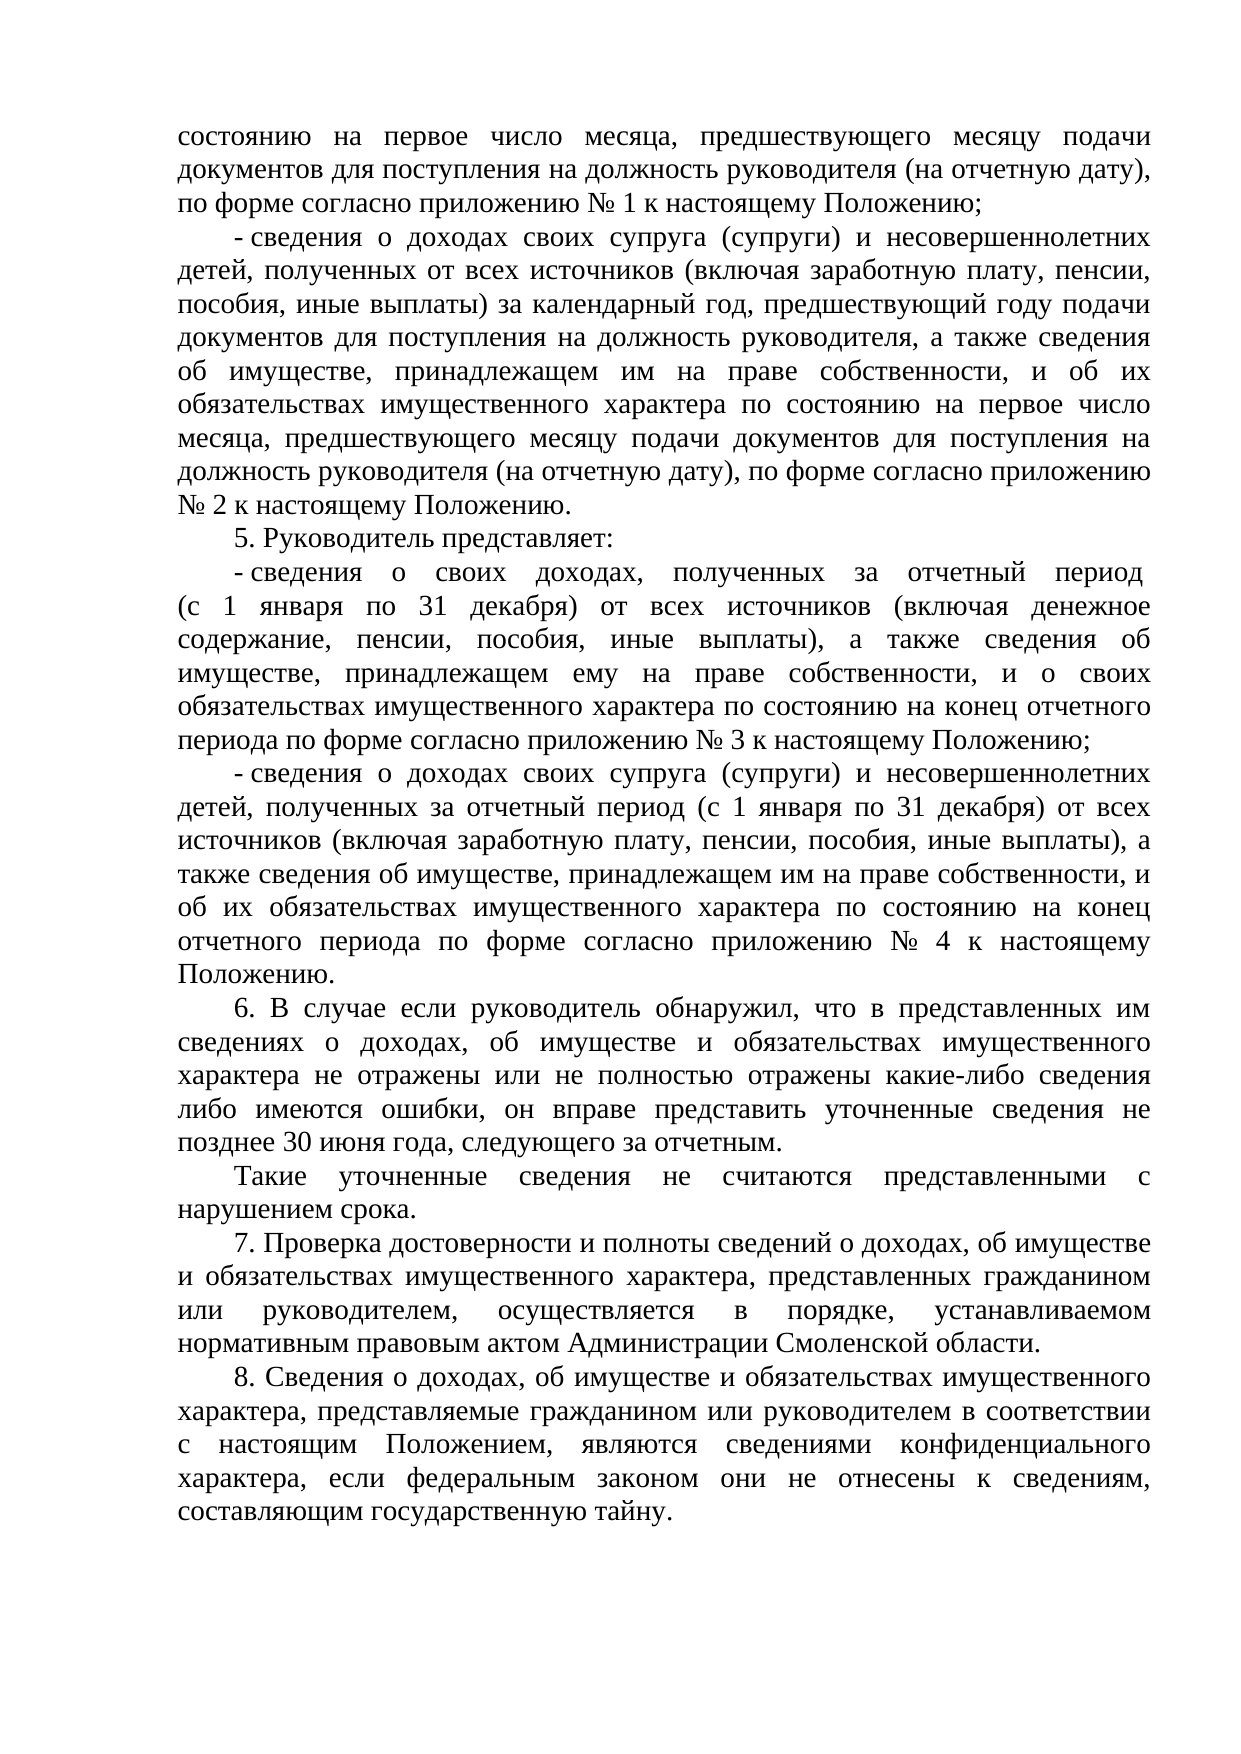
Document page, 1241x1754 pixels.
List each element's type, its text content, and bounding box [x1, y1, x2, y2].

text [177, 118, 1152, 219]
text - сведения о доходах своих супруга (супруги) и несовершеннолетних детей, полученных от всех источников (включая заработную плату, пенсии, пособия, иные выплаты) за календарный год, предшествующий году подачи документов для поступления на должность руководителя, а также сведения об имуществе, принадлежащем им на праве собственности, и об их обязательствах имущественного характера по состоянию на первое число месяца, предшествующего месяцу подачи документов для поступления на должность руководителя (на отчетную дату), по форме согласно приложению № 2 к настоящему Положению. [177, 219, 1152, 521]
text 8. Сведения о доходах, об имуществе и обязательствах имущественного характера, представляемые гражданином или руководителем в соответствии с настоящим Положением, являются сведениями конфиденциального характера, если федеральным законом они не отнесены к сведениям, составляющим государственную тайну. [177, 1359, 1152, 1527]
text - сведения о своих доходах, полученных за отчетный период (с 1 января по 31 декабря) от всех источников (включая денежное содержание, пенсии, пособия, иные выплаты), а также сведения об имуществе, принадлежащем ему на праве собственности, и о своих обязательствах имущественного характера по состоянию на конец отчетного периода по форме согласно приложению № 3 к настоящему Положению; [177, 554, 1152, 755]
text - сведения о доходах своих супруга (супруги) и несовершеннолетних детей, полученных за отчетный период (с 1 января по 31 декабря) от всех источников (включая заработную плату, пенсии, пособия, иные выплаты), а также сведения об имуществе, принадлежащем им на праве собственности, и об их обязательствах имущественного характера по состоянию на конец отчетного периода по форме согласно приложению № 4 к настоящему Положению. [177, 755, 1152, 990]
text 6. В случае если руководитель обнаружил, что в представленных им сведениях о доходах, об имуществе и обязательствах имущественного характера не отражены или не полностью отражены какие-либо сведения либо имеются ошибки, он вправе представить уточненные сведения не позднее 30 июня года, следующего за отчетным. [177, 990, 1152, 1158]
text 5. Руководитель представляет: [177, 521, 1152, 554]
text Такие уточненные сведения не считаются представленными с нарушением срока. [177, 1158, 1152, 1225]
text 7. Проверка достоверности и полноты сведений о доходах, об имуществе и обязательствах имущественного характера, представленных гражданином или руководителем, осуществляется в порядке, устанавливаемом нормативным правовым актом Администрации Смоленской области. [177, 1225, 1152, 1359]
